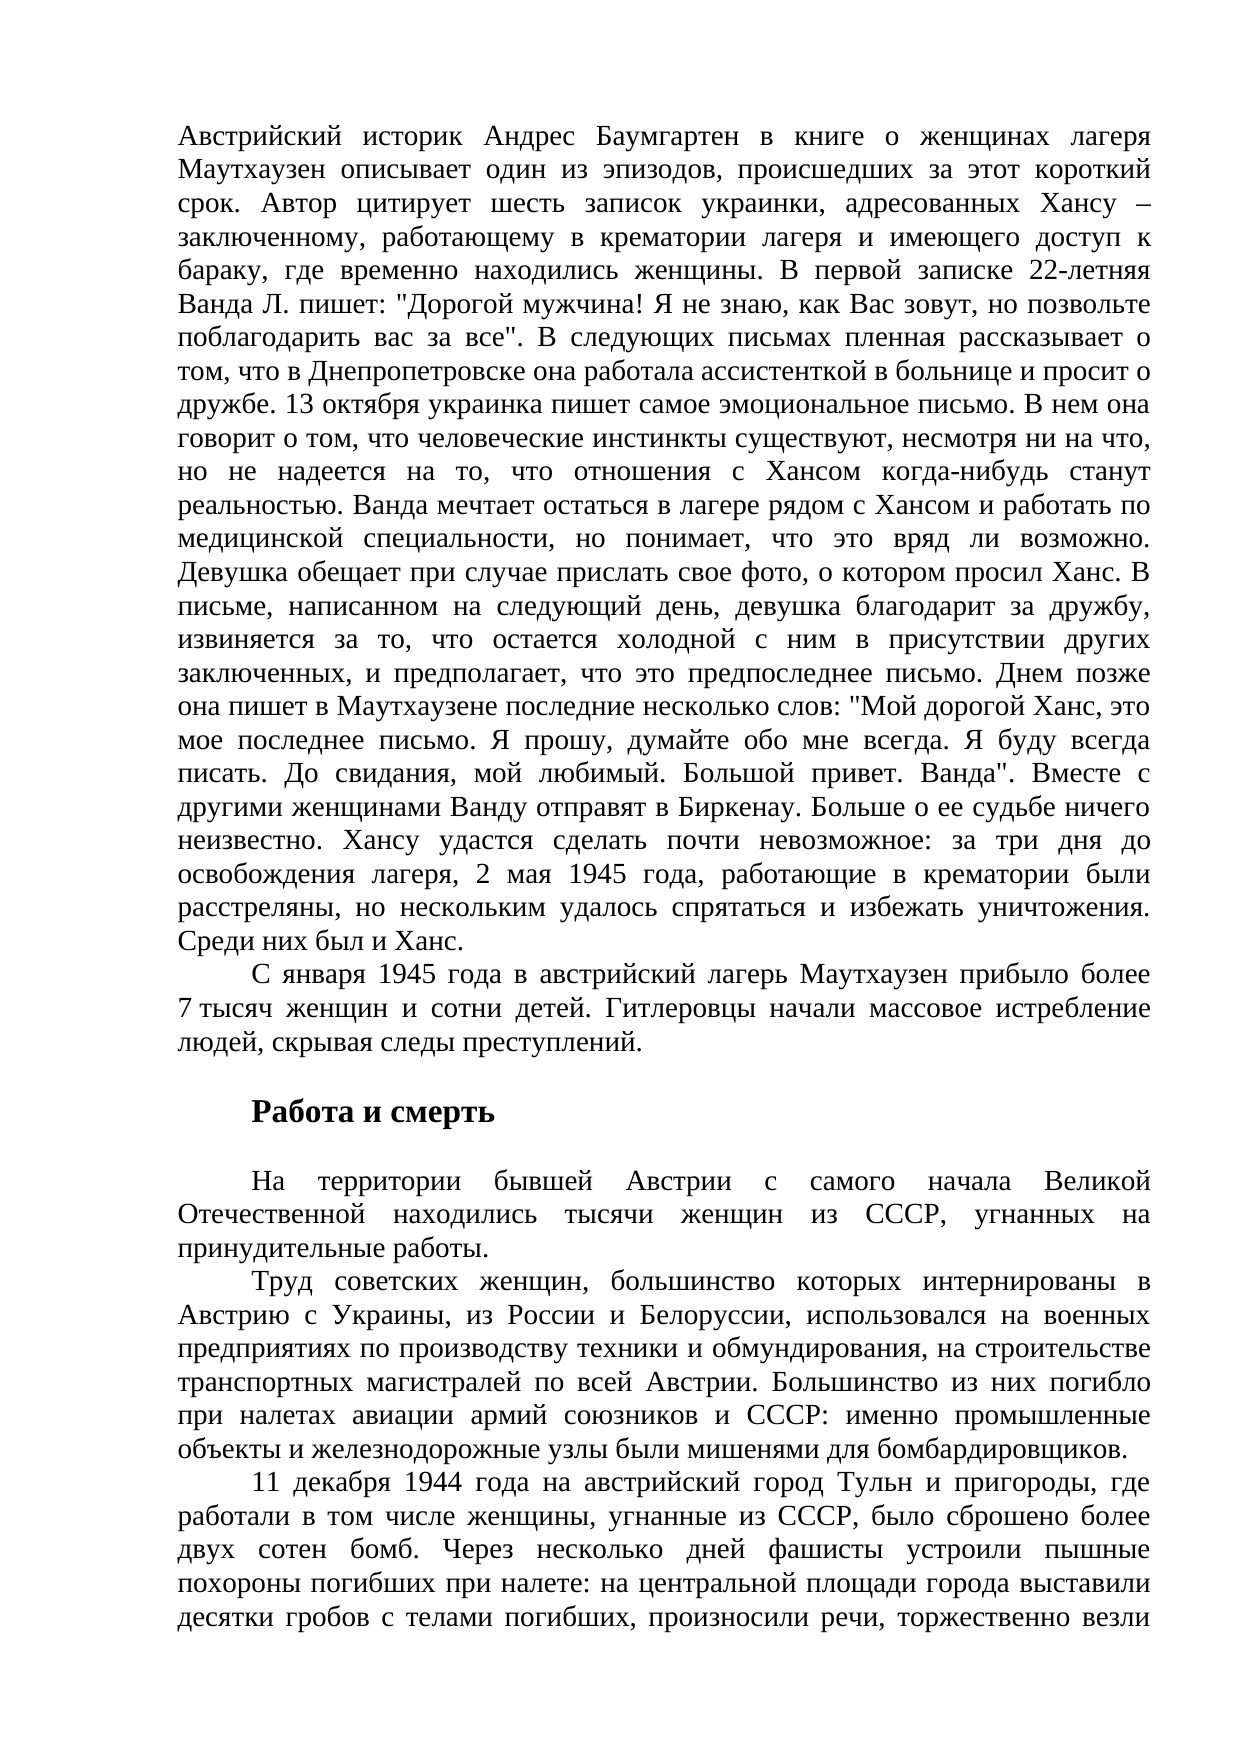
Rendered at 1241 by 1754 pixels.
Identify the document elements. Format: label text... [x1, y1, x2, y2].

text Труд советских женщин, большинство которых интернированы в Австрию с Украины, из России и Белоруссии, использовался на военных предприятиях по производству техники и обмундирования, на строительстве транспортных магистралей по всей Австрии. Большинство из них погибло при налетах авиации армий союзников и СССР: именно промышленные объекты и железнодорожные узлы были мишенями для бомбардировщиков. [177, 1263, 1152, 1464]
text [177, 1464, 1152, 1632]
text С января 1945 года в австрийский лагерь Маутхаузен прибыло более 7 тысяч женщин и сотни детей. Гитлеровцы начали массовое истребление людей, скрывая следы преступлений. [177, 957, 1152, 1057]
text На территории бывшей Австрии с самого начала Великой Отечественной находились тысячи женщин из СССР, угнанных на принудительные работы. [177, 1163, 1152, 1263]
text Работа и смерть [177, 1091, 1152, 1129]
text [177, 118, 1152, 957]
